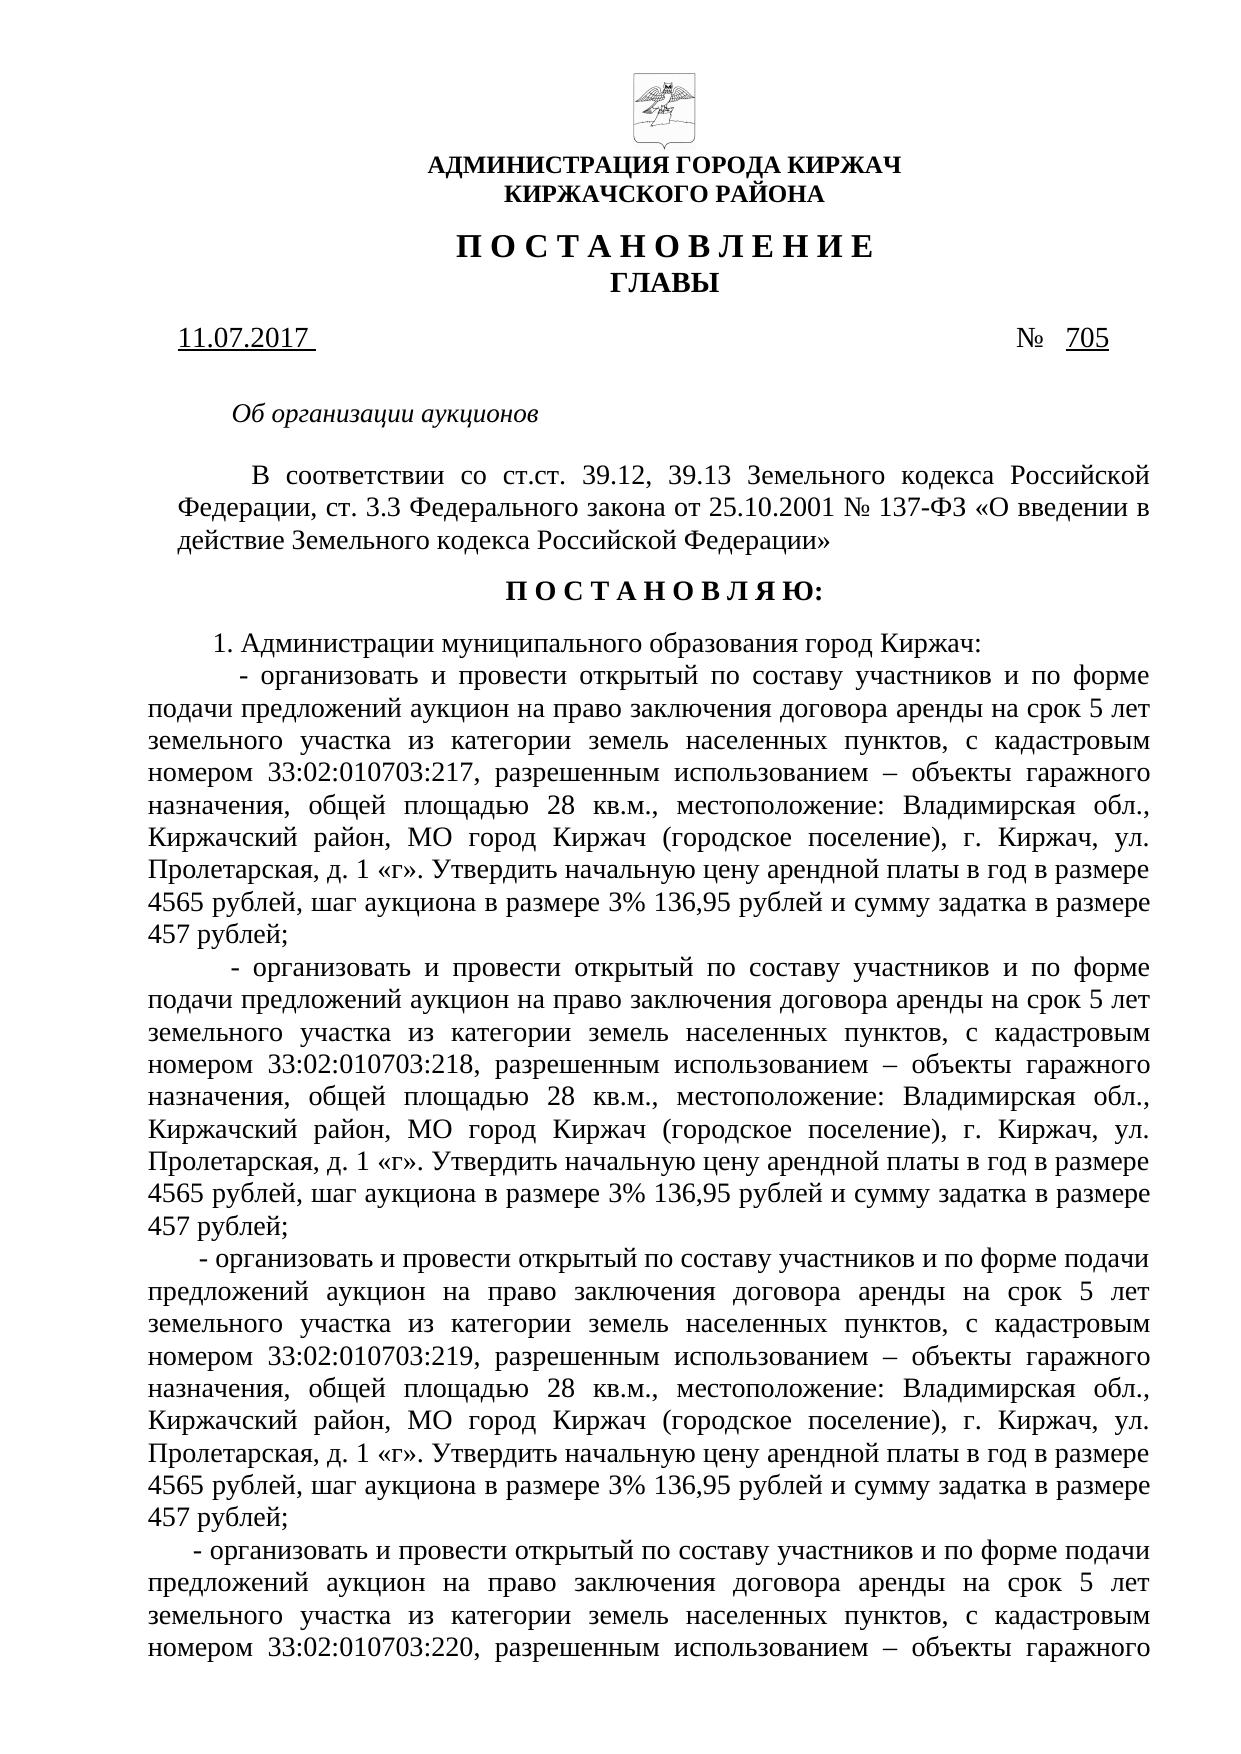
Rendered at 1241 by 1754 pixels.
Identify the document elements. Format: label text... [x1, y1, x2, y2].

text 1. Администрации муниципального образования город Киржач: [177, 626, 1152, 658]
picture [633, 73, 696, 151]
text В соответствии со ст.ст. 39.12, 39.13 Земельного кодекса Российской Федерации, ст. 3.3 Федерального закона от 25.10.2001 № 137-ФЗ «О введении в действие Земельного кодекса Российской Федерации» [177, 458, 1152, 555]
text ГЛАВЫ [177, 265, 1152, 299]
text КИРЖАЧСКОГО РАЙОНА [177, 179, 1152, 208]
table_header Об организации аукционов [166, 397, 753, 436]
text - организовать и провести открытый по составу участников и по форме подачи предложений аукцион на право заключения договора аренды на срок 5 лет земельного участка из категории земель населенных пунктов, с кадастровым номером 33:02:010703:219, разрешенным использованием – объекты гаражного назначения, общей площадью 28 кв.м., местоположение: Владимирская обл., Киржачский район, МО город Киржач (городское поселение), г. Киржач, ул. Пролетарская, д. 1 «г». Утвердить начальную цену арендной платы в год в размере 4565 рублей, шаг аукциона в размере 3% 136,95 рублей и сумму задатка в размере 457 рублей; [148, 1241, 1152, 1533]
text 11.07.2017 № 705 [177, 320, 1152, 354]
text АДМИНИСТРАЦИЯ ГОРОДА КИРЖАЧ [177, 150, 1152, 179]
text - организовать и провести открытый по составу участников и по форме подачи предложений аукцион на право заключения договора аренды на срок 5 лет земельного участка из категории земель населенных пунктов, с кадастровым номером 33:02:010703:218, разрешенным использованием – объекты гаражного назначения, общей площадью 28 кв.м., местоположение: Владимирская обл., Киржачский район, МО город Киржач (городское поселение), г. Киржач, ул. Пролетарская, д. 1 «г». Утвердить начальную цену арендной платы в год в размере 4565 рублей, шаг аукциона в размере 3% 136,95 рублей и сумму задатка в размере 457 рублей; [148, 950, 1152, 1241]
text П О С Т А Н О В Л Е Н И Е [177, 227, 1152, 265]
text П О С Т А Н О В Л Я Ю: [177, 574, 1152, 607]
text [148, 1533, 1152, 1662]
text - организовать и провести открытый по составу участников и по форме подачи предложений аукцион на право заключения договора аренды на срок 5 лет земельного участка из категории земель населенных пунктов, с кадастровым номером 33:02:010703:217, разрешенным использованием – объекты гаражного назначения, общей площадью 28 кв.м., местоположение: Владимирская обл., Киржачский район, МО город Киржач (городское поселение), г. Киржач, ул. Пролетарская, д. 1 «г». Утвердить начальную цену арендной платы в год в размере 4565 рублей, шаг аукциона в размере 3% 136,95 рублей и сумму задатка в размере 457 рублей; [148, 658, 1152, 950]
